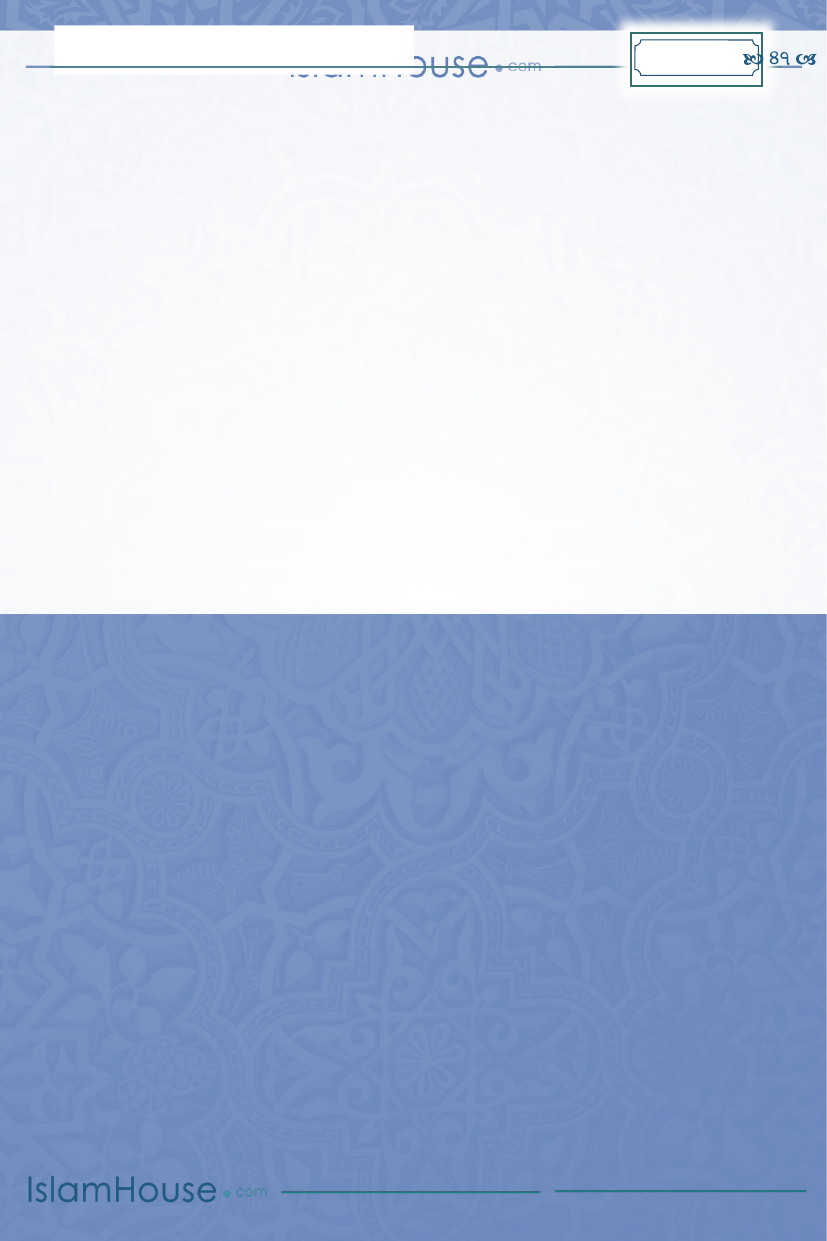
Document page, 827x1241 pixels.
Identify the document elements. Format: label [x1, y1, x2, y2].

picture [20, 1171, 541, 1209]
picture [548, 1170, 807, 1208]
